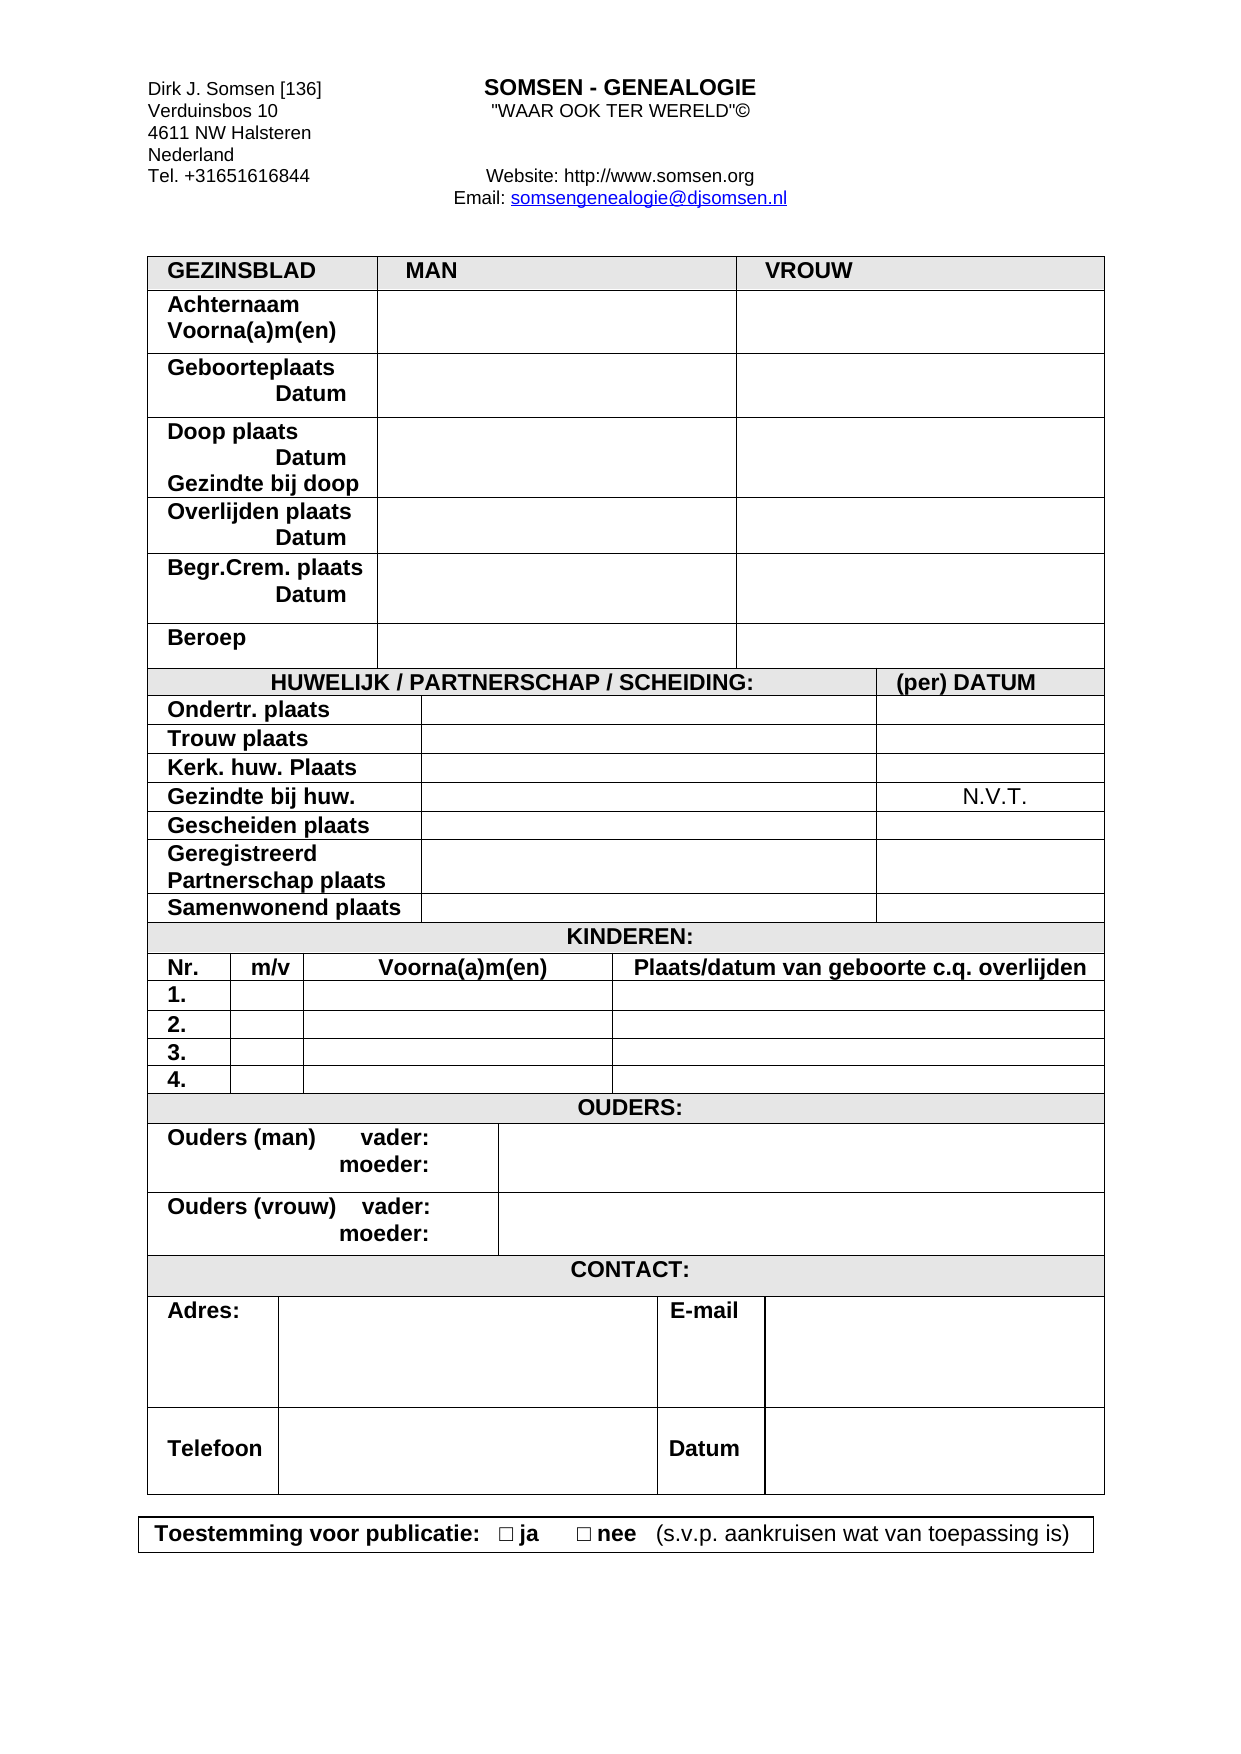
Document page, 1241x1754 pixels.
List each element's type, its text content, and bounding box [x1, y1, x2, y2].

table_cell 4. [148, 1066, 230, 1093]
table_cell [737, 354, 1104, 417]
table_cell Plaats/datum van geboorte c.q. overlijden [613, 954, 1104, 980]
table_cell [422, 696, 876, 724]
table_cell [279, 1297, 657, 1407]
table_cell [304, 981, 612, 1010]
table_cell Achternaam Voorna(a)m(en) [148, 291, 377, 353]
table_cell [877, 696, 1104, 724]
table_cell Nr. [148, 954, 230, 980]
table_cell HUWELIJK / PARTNERSCHAP / SCHEIDING: [148, 669, 876, 695]
table_cell [231, 1011, 303, 1038]
table_cell [737, 418, 1104, 497]
table_cell [737, 291, 1104, 353]
table_cell [877, 812, 1104, 839]
table_cell [737, 554, 1104, 623]
table_cell [499, 1124, 1104, 1192]
table_cell [499, 1193, 1104, 1255]
table_cell Beroep [148, 624, 377, 668]
table_cell Begr.Crem. plaats Datum [148, 554, 377, 623]
table_cell [766, 1408, 1104, 1494]
table_cell [613, 981, 1104, 1010]
table_cell Overlijden plaats Datum [148, 498, 377, 553]
table_cell [231, 1066, 303, 1093]
table_cell 1. [148, 981, 230, 1010]
table_cell [378, 498, 736, 553]
table_cell KINDEREN: [148, 923, 1104, 952]
table_header GEZINSBLAD [148, 257, 377, 289]
table_cell [378, 624, 736, 668]
table_cell [378, 354, 736, 417]
table_cell [422, 840, 876, 893]
table_cell Samenwonend plaats [148, 894, 421, 922]
table_cell [877, 725, 1104, 753]
table_cell [422, 894, 876, 922]
table_cell [304, 1066, 612, 1093]
table_cell Adres: [148, 1297, 278, 1407]
table_cell [766, 1297, 1104, 1407]
table_cell Voorna(a)m(en) [304, 954, 612, 980]
table_cell [304, 1011, 612, 1038]
table_cell 2. [148, 1011, 230, 1038]
table_cell OUDERS: [148, 1094, 1104, 1123]
table_cell [378, 554, 736, 623]
table_cell Ouders (man) vader: moeder: [148, 1124, 498, 1192]
table_cell [378, 418, 736, 497]
table_cell [422, 812, 876, 839]
table_cell Kerk. huw. Plaats [148, 754, 421, 782]
table_cell [737, 624, 1104, 668]
table_header VROUW [737, 257, 1104, 289]
table_cell 3. [148, 1039, 230, 1065]
table_cell [877, 840, 1104, 893]
table_cell Gescheiden plaats [148, 812, 421, 839]
table_cell Trouw plaats [148, 725, 421, 753]
table_cell Geregistreerd Partnerschap plaats [148, 840, 421, 893]
table_cell Geboorteplaats Datum [148, 354, 377, 417]
table_cell E-mail [658, 1297, 764, 1407]
table_cell [422, 783, 876, 811]
table_cell Ondertr. plaats [148, 696, 421, 724]
table_cell [231, 981, 303, 1010]
table_cell Datum [658, 1408, 764, 1494]
table_cell [422, 754, 876, 782]
table_cell Ouders (vrouw) vader: moeder: [148, 1193, 498, 1255]
table_cell [378, 291, 736, 353]
table_cell Telefoon [148, 1408, 278, 1494]
table_cell (per) DATUM [877, 669, 1104, 695]
table_cell [304, 1039, 612, 1065]
table_header MAN [378, 257, 736, 289]
table_cell [279, 1408, 657, 1494]
table_cell Gezindte bij huw. [148, 783, 421, 811]
table_cell [422, 725, 876, 753]
table_cell Doop plaats Datum Gezindte bij doop [148, 418, 377, 497]
table_cell CONTACT: [148, 1256, 1104, 1296]
table_cell [877, 894, 1104, 922]
table_cell [613, 1039, 1104, 1065]
table_cell N.V.T. [877, 783, 1104, 811]
table_cell m/v [231, 954, 303, 980]
table_cell [613, 1011, 1104, 1038]
table_cell [877, 754, 1104, 782]
table_cell [231, 1039, 303, 1065]
table_cell [737, 498, 1104, 553]
text Toestemming voor publicatie: □ ja □ nee (s.v.p. aankruisen wat van toepassing is) [139, 1518, 1093, 1552]
table_cell [613, 1066, 1104, 1093]
